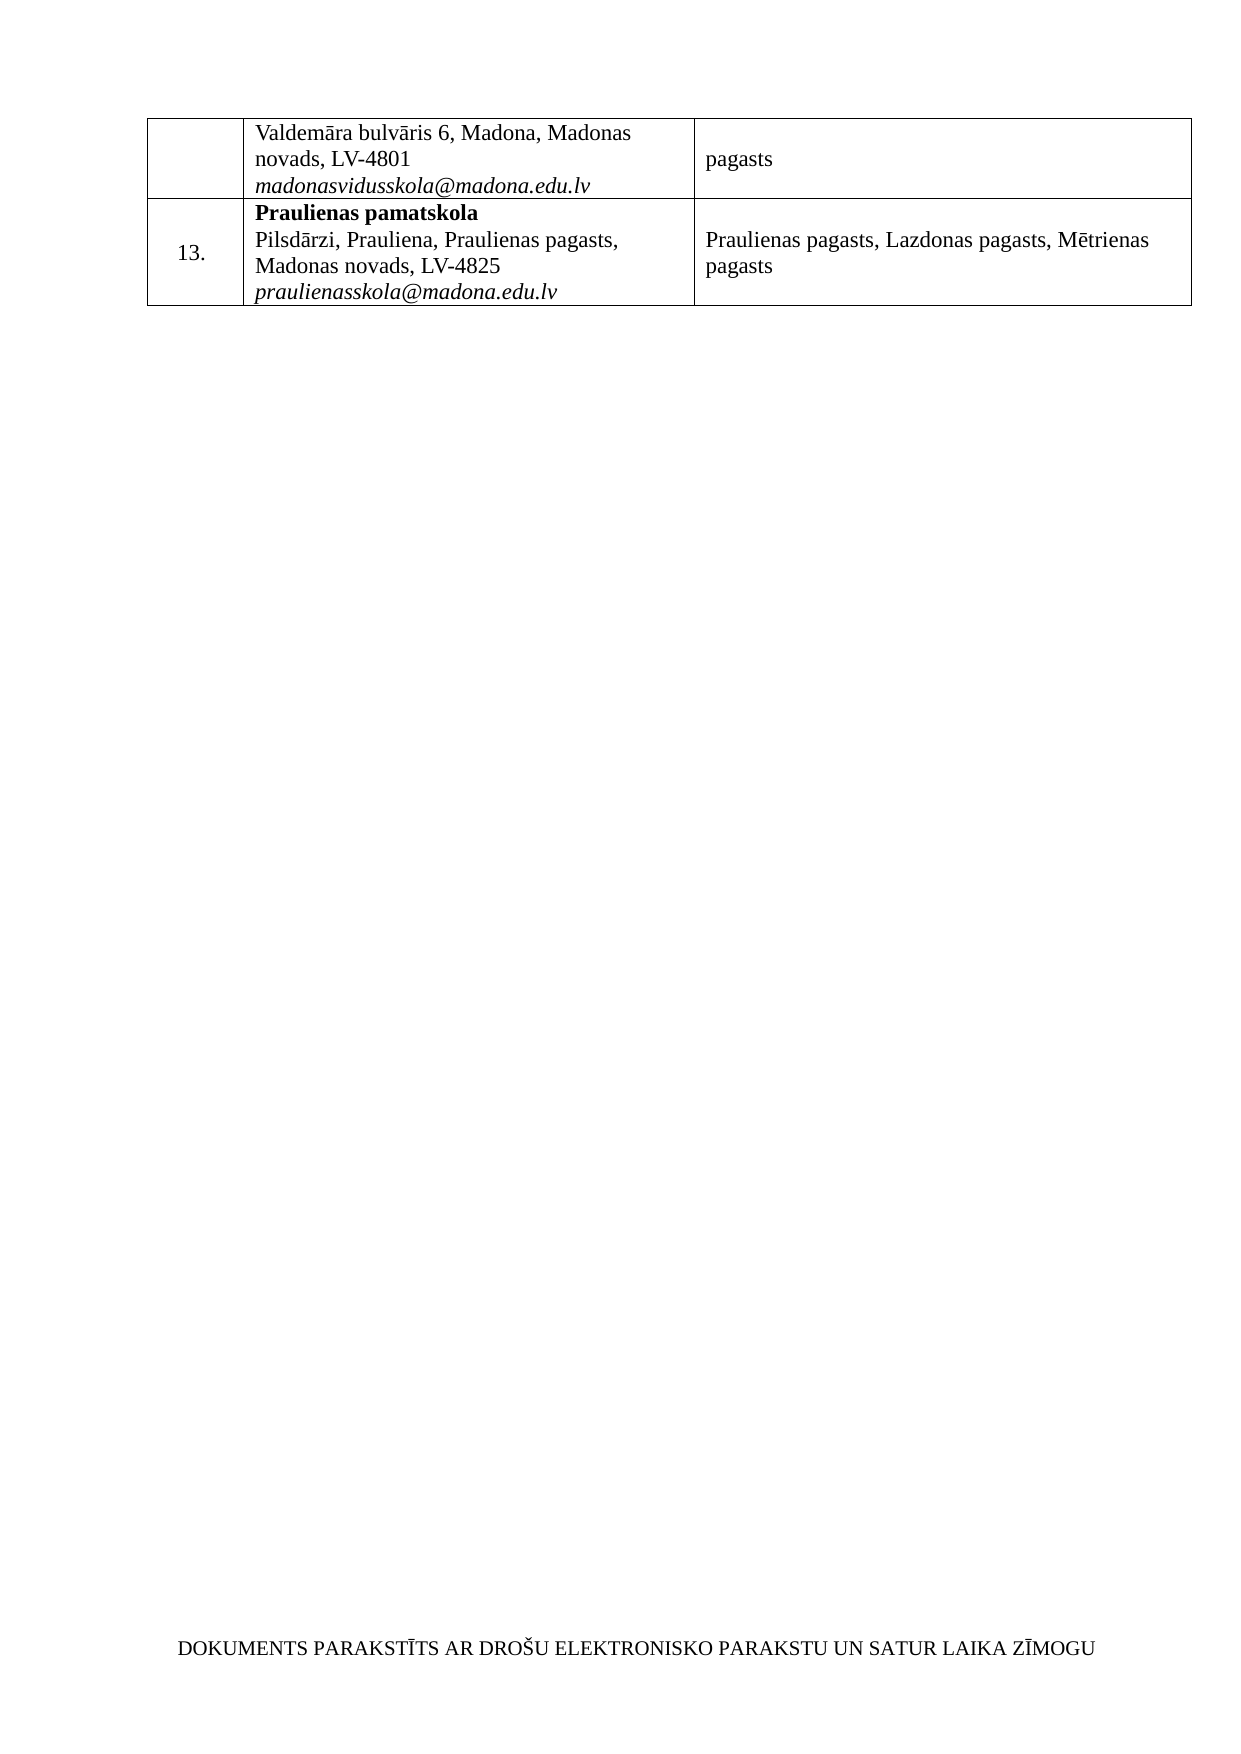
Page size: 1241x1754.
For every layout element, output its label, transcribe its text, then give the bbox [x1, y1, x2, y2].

table_cell Praulienas pamatskola Pilsdārzi, Prauliena, Praulienas pagasts, Madonas novads, LV-4825 praulienasskola@madona.edu.lv [244, 199, 694, 305]
table_cell [148, 119, 243, 198]
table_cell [244, 119, 694, 198]
table_cell [148, 199, 243, 305]
table_cell Praulienas pagasts, Lazdonas pagasts, Mētrienas pagasts [695, 199, 1191, 305]
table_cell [695, 119, 1191, 198]
